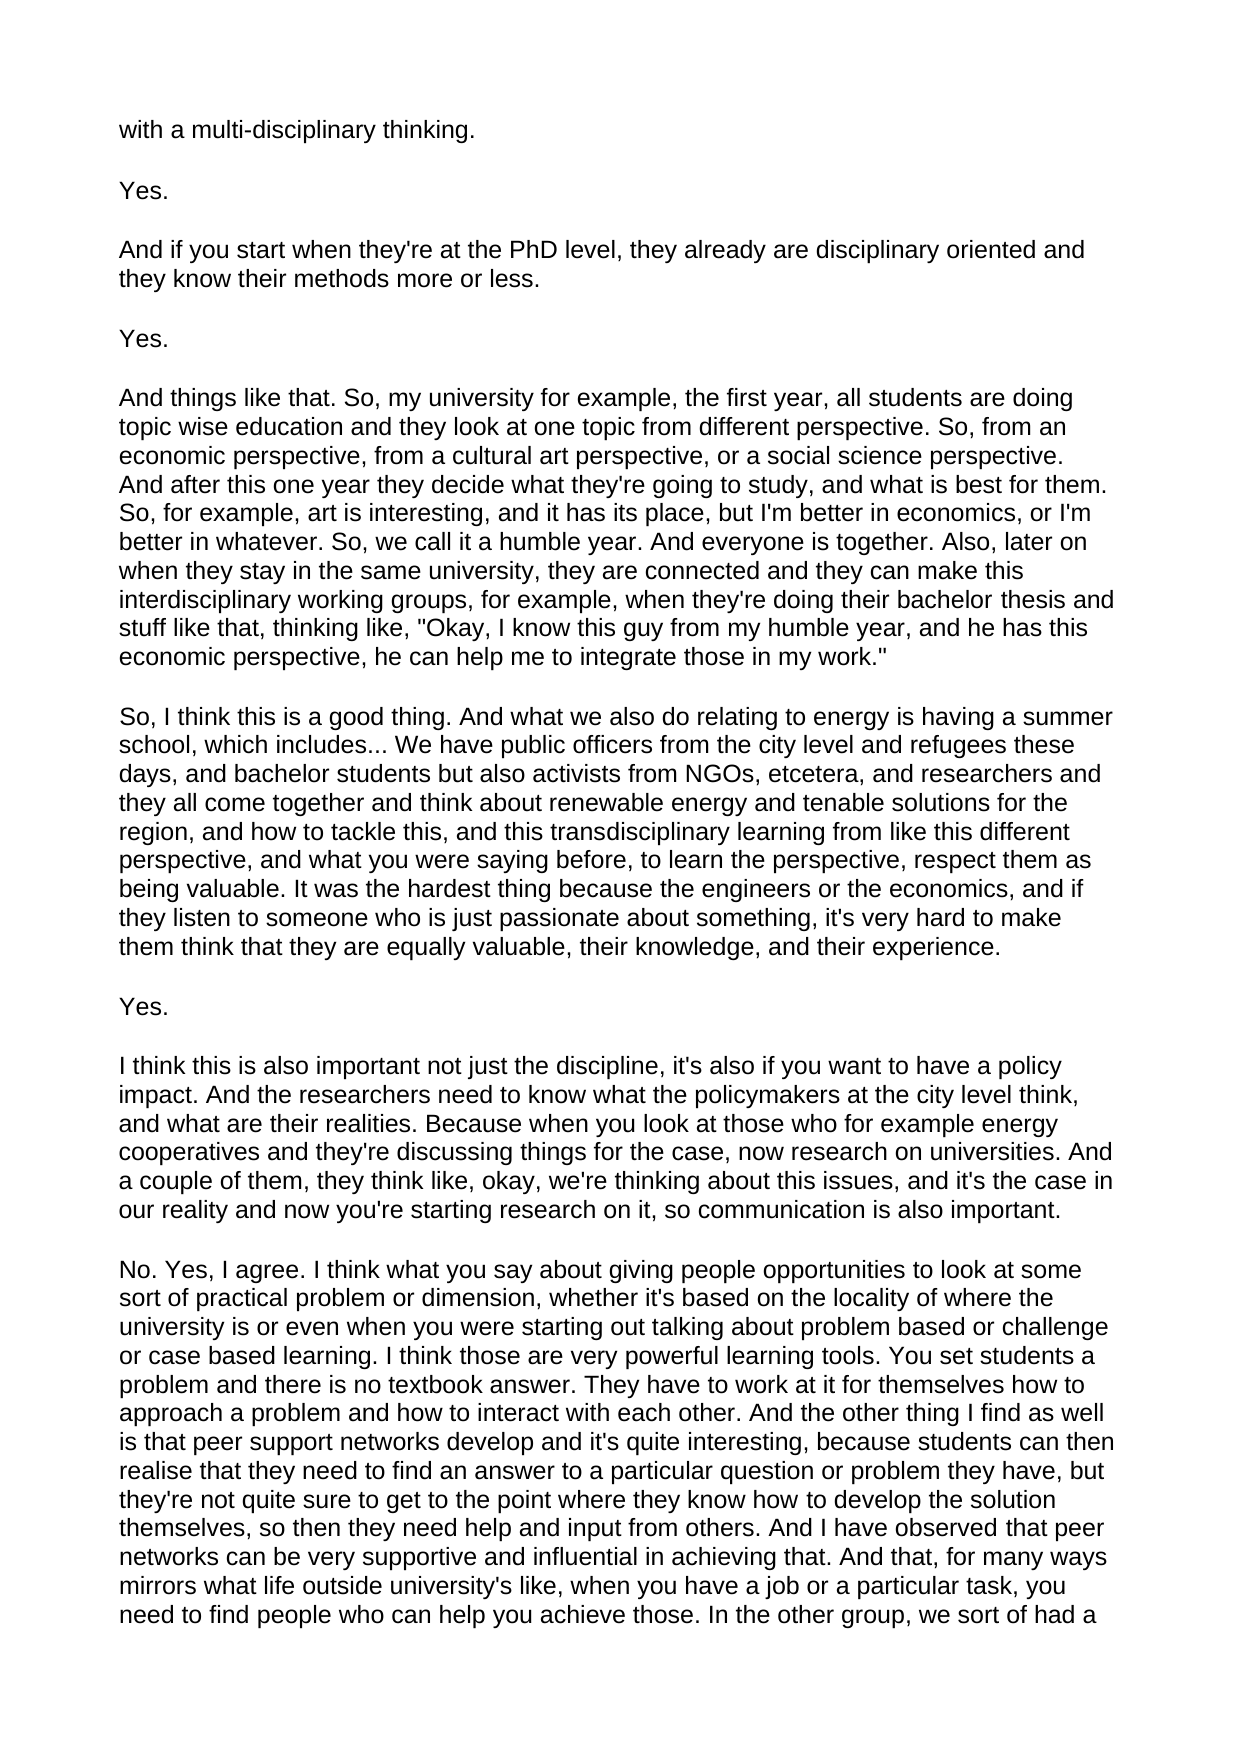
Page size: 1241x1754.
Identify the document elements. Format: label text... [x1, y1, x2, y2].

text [119, 1254, 1122, 1628]
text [119, 116, 1072, 144]
text Yes. [119, 991, 1123, 1020]
text Yes. [119, 324, 1123, 352]
text And things like that. So, my university for example, the first year, all students are doing topic wise education and they look at one topic from different perspective. So, from an economic perspective, from a cultural art perspective, or a social science perspective. And after this one year they decide what they're going to study, and what is best for them. So, for example, art is interesting, and it has its place, but I'm better in economics, or I'm better in whatever. So, we call it a humble year. And everyone is together. Also, later on when they stay in the same university, they are connected and they can make this interdisciplinary working groups, for example, when they're doing their bachelor thesis and stuff like that, thinking like, "Okay, I know this guy from my humble year, and he has this economic perspective, he can help me to integrate those in my work." [119, 383, 1116, 671]
text And if you start when they're at the PhD level, they already are disciplinary oriented and they know their methods more or less. [118, 235, 1117, 293]
text I think this is also important not just the discipline, it's also if you want to have a policy impact. And the researchers need to know what the policymakers at the city level think, and what are their realities. Because when you look at those who for example energy cooperatives and they're discussing things for the case, now research on universities. And a couple of them, they think like, okay, we're thinking about this issues, and it's the case in our reality and now you're starting research on it, so communication is also important. [118, 1051, 1119, 1224]
text Yes. [119, 176, 1123, 204]
text So, I think this is a good thing. And what we also do relating to energy is having a summer school, which includes... We have public officers from the city level and refugees these days, and bachelor students but also activists from NGOs, etcetera, and researchers and they all come together and think about renewable energy and tenable solutions for the region, and how to tackle this, and this trans­disciplinary learning from like this different perspective, and what you were saying before, to learn the perspective, respect them as being valuable. It was the hardest thing because the engineers or the economics, and if they listen to someone who is just passionate about something, it's very hard to make them think that they are equally valuable, their knowledge, and their experience. [118, 702, 1121, 961]
